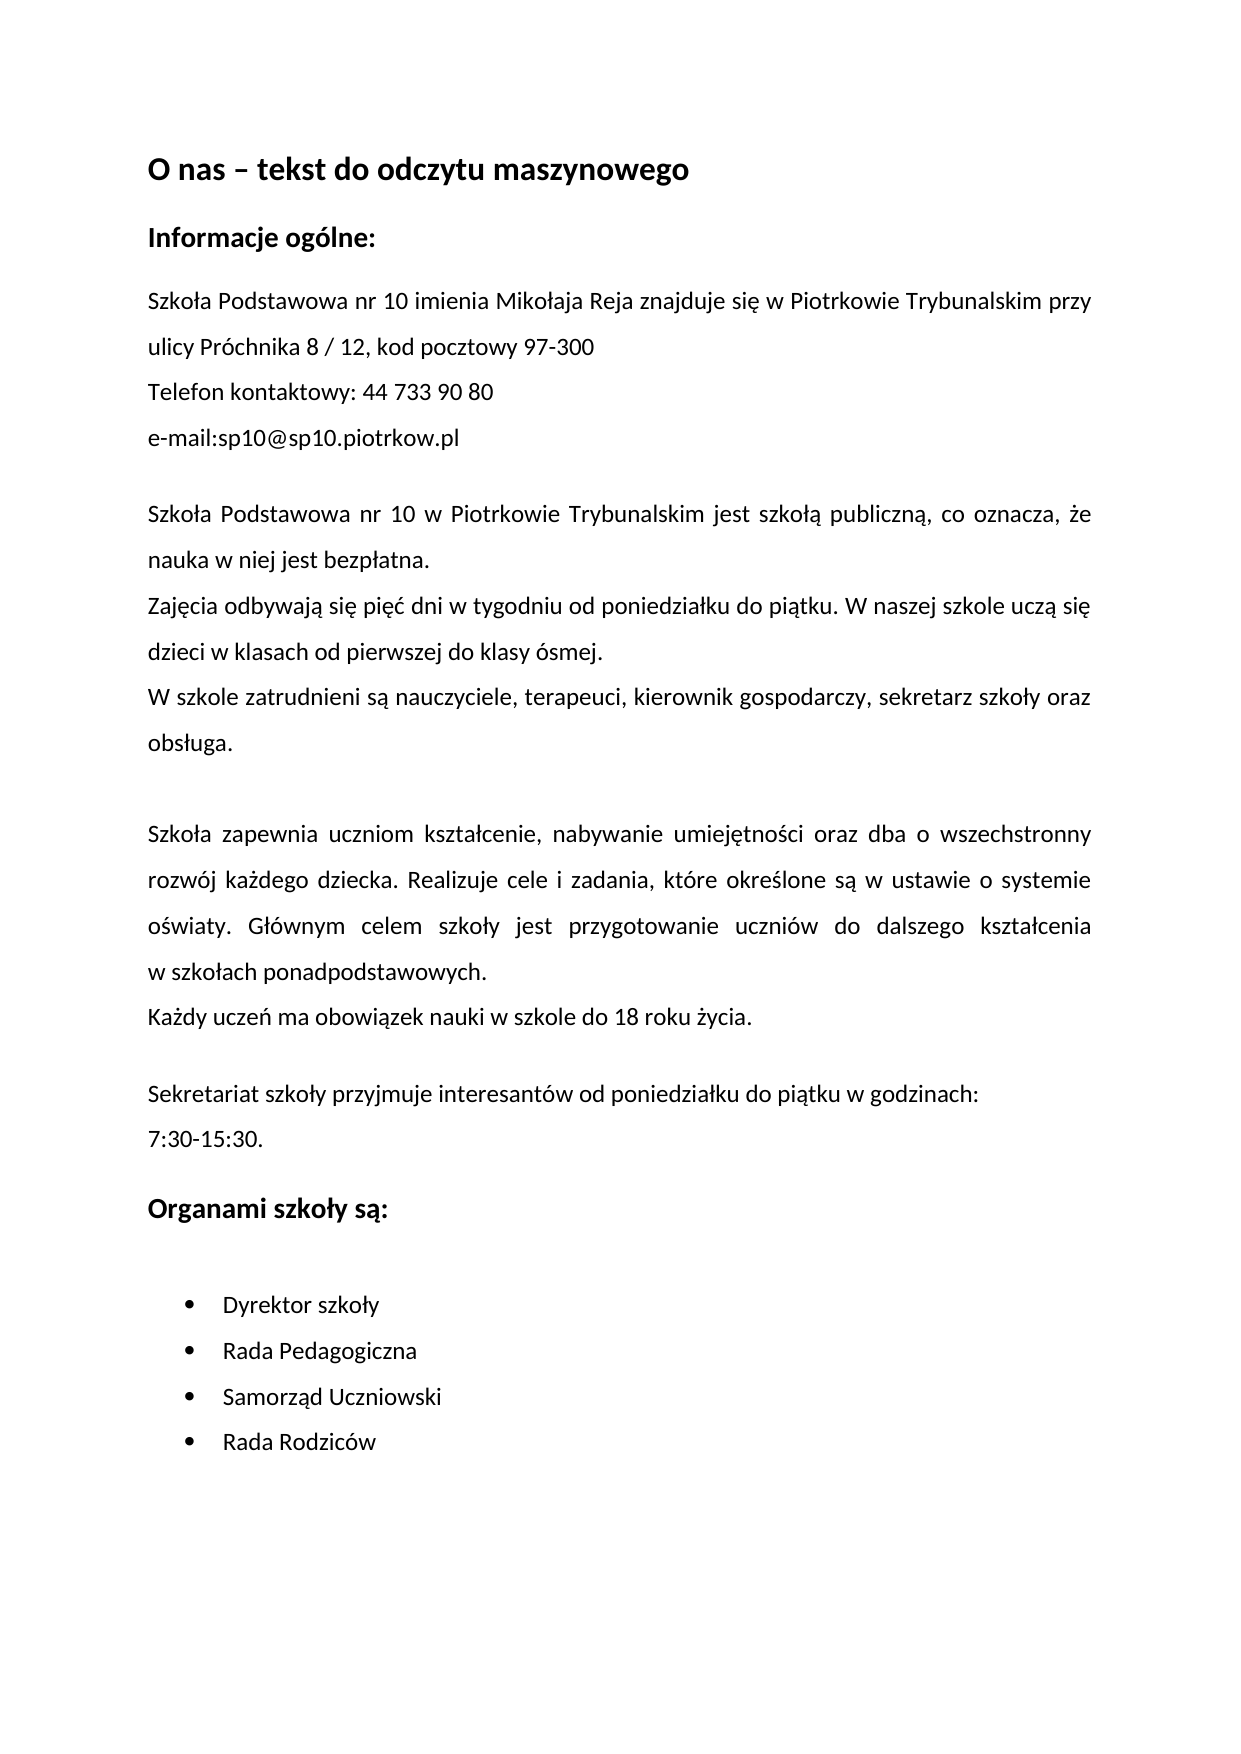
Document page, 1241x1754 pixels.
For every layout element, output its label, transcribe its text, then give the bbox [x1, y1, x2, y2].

subtitle Organami szkoły są: [148, 1190, 1093, 1226]
text Szkoła Podstawowa nr 10 w Piotrkowie Trybunalskim jest szkołą publiczną, co oznacza, że nauka w niej jest bezpłatna. [148, 498, 1093, 575]
list Rada Pedagogiczna [185, 1335, 1093, 1365]
list Dyrektor szkoły [185, 1289, 1093, 1320]
text 7:30-15:30. [148, 1123, 1093, 1154]
text Szkoła Podstawowa nr 10 imienia Mikołaja Reja znajduje się w Piotrkowie Trybunalskim przy ulicy Próchnika 8 / 12, kod pocztowy 97-300 [148, 285, 1093, 361]
text W szkole zatrudnieni są nauczyciele, terapeuci, kierownik gospodarczy, sekretarz szkoły oraz obsługa. [148, 681, 1093, 758]
text Informacje ogólne: [148, 219, 1093, 254]
text Sekretariat szkoły przyjmuje interesantów od poniedziałku do piątku w godzinach: [148, 1078, 1093, 1108]
text Każdy uczeń ma obowiązek nauki w szkole do 18 roku życia. [148, 1001, 1093, 1032]
text e-mail:sp10@sp10.piotrkow.pl [148, 422, 1093, 453]
list Samorząd Uczniowski [185, 1381, 1093, 1411]
text O nas – tekst do odczytu maszynowego [148, 148, 1093, 188]
text Szkoła zapewnia uczniom kształcenie, nabywanie umiejętności oraz dba o wszechstronny rozwój każdego dziecka. Realizuje cele i zadania, które określone są w ustawie o systemie oświaty. Głównym celem szkoły jest przygotowanie uczniów do dalszego kształcenia w szkołach ponadpodstawowych. [148, 818, 1093, 986]
list Rada Rodziców [185, 1426, 1093, 1457]
text Zajęcia odbywają się pięć dni w tygodniu od poniedziałku do piątku. W naszej szkole uczą się dzieci w klasach od pierwszej do klasy ósmej. [148, 590, 1093, 666]
text Telefon kontaktowy: 44 733 90 80 [148, 376, 1093, 407]
